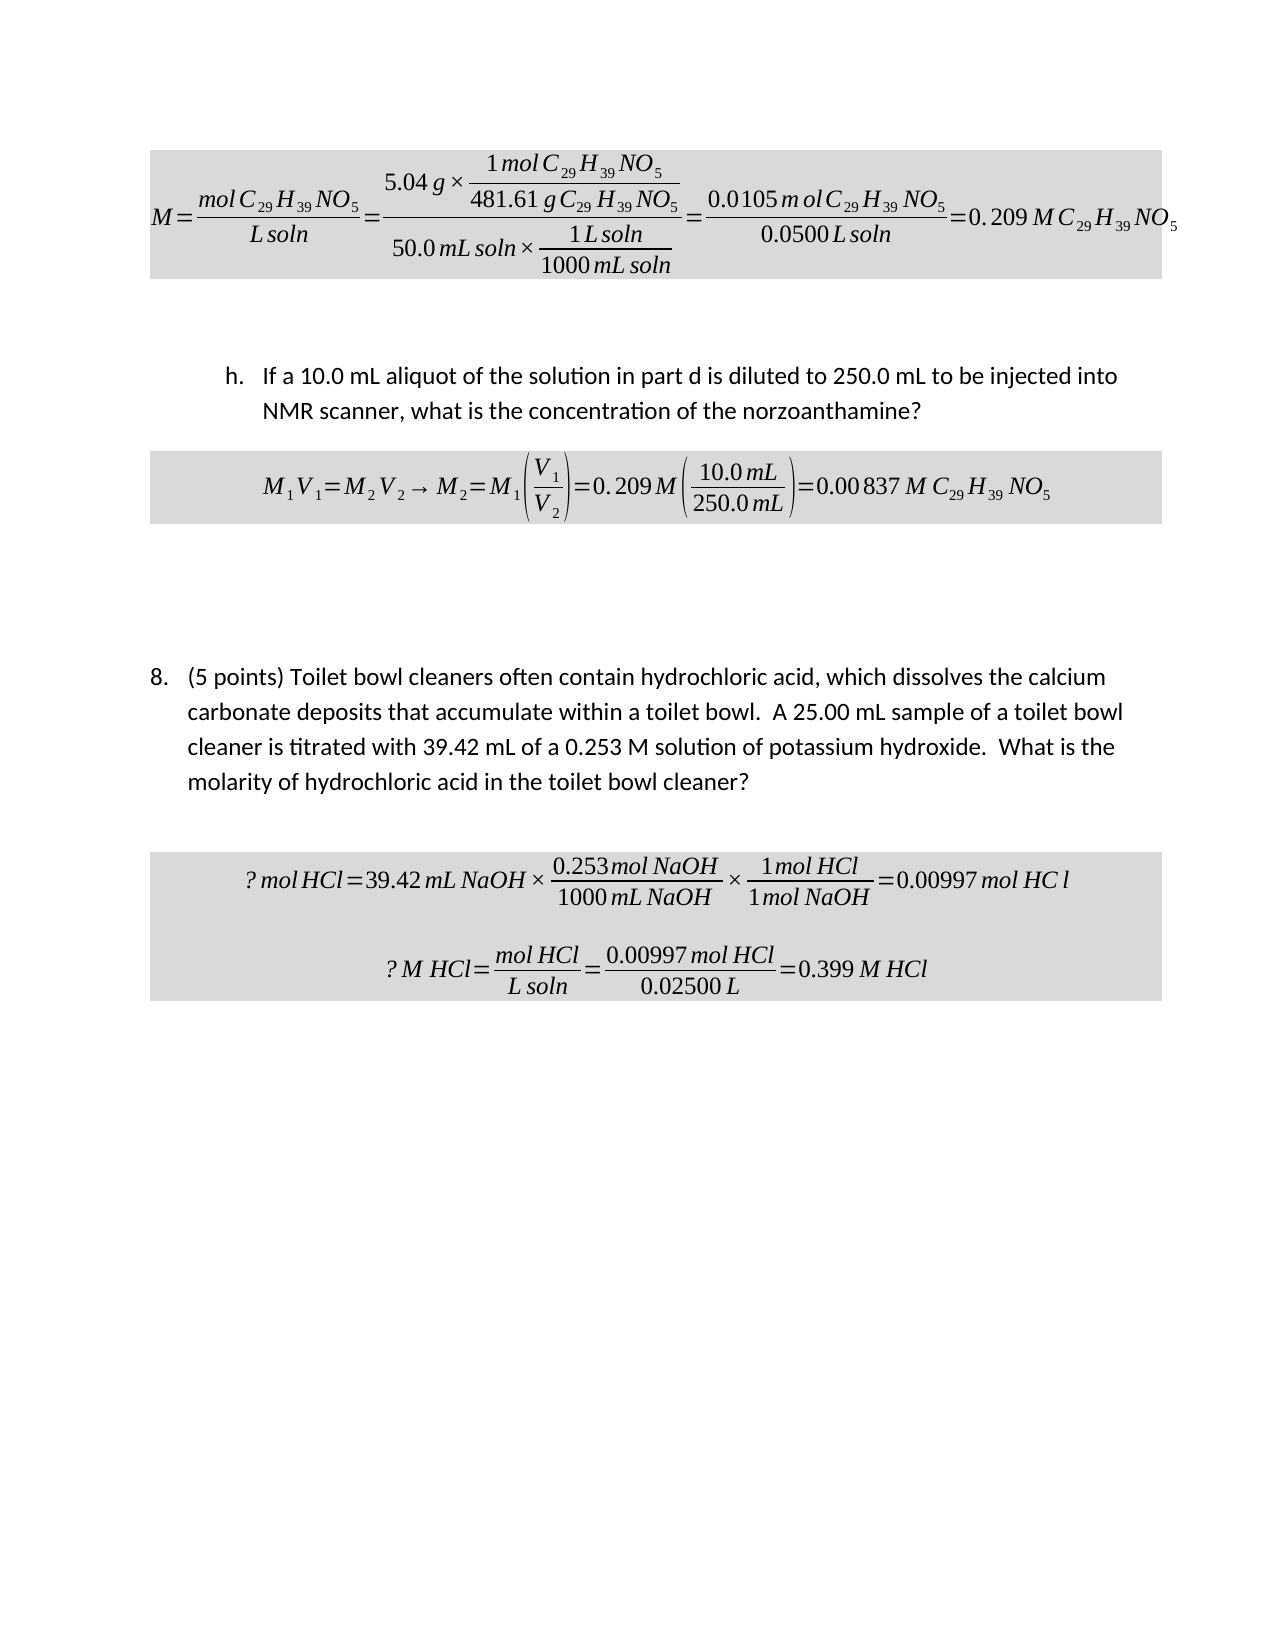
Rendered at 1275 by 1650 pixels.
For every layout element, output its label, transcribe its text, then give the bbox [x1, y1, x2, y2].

list (5 points) Toilet bowl cleaners often contain hydrochloric acid, which dissolves the calcium carbonate deposits that accumulate within a toilet bowl. A 25.00 mL sample of a toilet bowl cleaner is titrated with 39.42 mL of a 0.253 M solution of potassium hydroxide. What is the molarity of hydrochloric acid in the toilet bowl cleaner? [150, 661, 1162, 796]
list If a 10.0 mL aliquot of the solution in part d is diluted to 250.0 mL to be injected into NMR scanner, what is the concentration of the norzoanthamine? [225, 360, 1162, 425]
